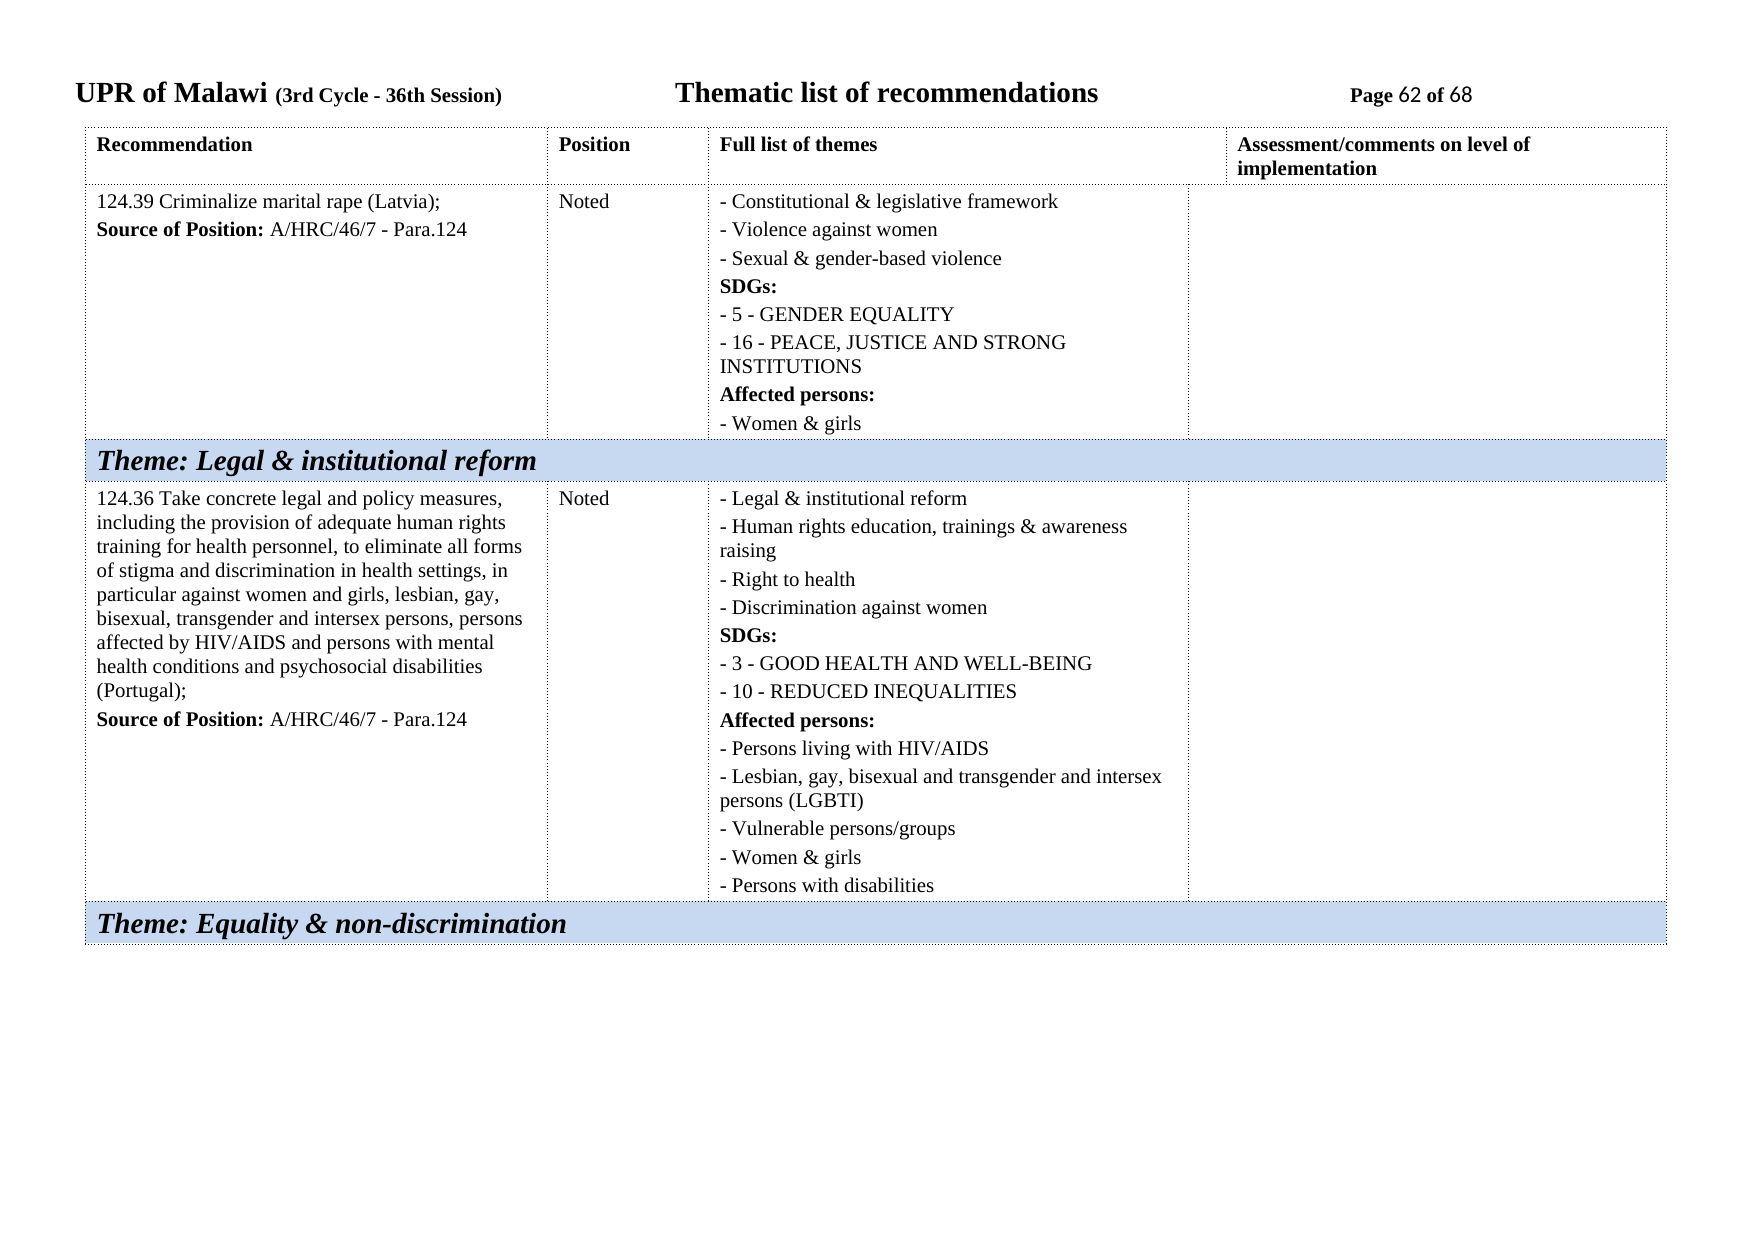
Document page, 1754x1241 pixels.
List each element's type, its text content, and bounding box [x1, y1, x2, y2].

table_header Recommendation [85, 127, 547, 184]
table_cell [1188, 184, 1666, 439]
table_cell - Constitutional & legislative framework - Violence against women - Sexual & gender-based violence SDGs: - 5 - GENDER EQUALITY - 16 - PEACE, JUSTICE AND STRONG INSTITUTIONS Affected persons: - Women & girls [708, 184, 1188, 439]
table_cell Noted [547, 481, 708, 901]
table_header Position [547, 127, 708, 184]
table_cell - Legal & institutional reform - Human rights education, trainings & awareness raising - Right to health - Discrimination against women SDGs: - 3 - GOOD HEALTH AND WELL-BEING - 10 - REDUCED INEQUALITIES Affected persons: - Persons living with HIV/AIDS - Lesbian, gay, bisexual and transgender and intersex persons (LGBTI) - Vulnerable persons/groups - Women & girls - Persons with disabilities [708, 481, 1188, 901]
table_cell Noted [547, 184, 708, 439]
table_cell 124.39 Criminalize marital rape (Latvia); Source of Position: A/HRC/46/7 - Para.124 [85, 184, 547, 439]
table_cell Theme: Legal & institutional reform [85, 439, 1666, 481]
table_header Assessment/comments on level of implementation [1226, 127, 1666, 184]
table_header Full list of themes [708, 127, 1226, 184]
table_cell [1188, 481, 1666, 901]
table_cell 124.36 Take concrete legal and policy measures, including the provision of adequate human rights training for health personnel, to eliminate all forms of stigma and discrimination in health settings, in particular against women and girls, lesbian, gay, bisexual, transgender and intersex persons, persons affected by HIV/AIDS and persons with mental health conditions and psychosocial disabilities (Portugal); Source of Position: A/HRC/46/7 - Para.124 [85, 481, 547, 901]
table_cell Theme: Equality & non-discrimination [85, 901, 1666, 943]
